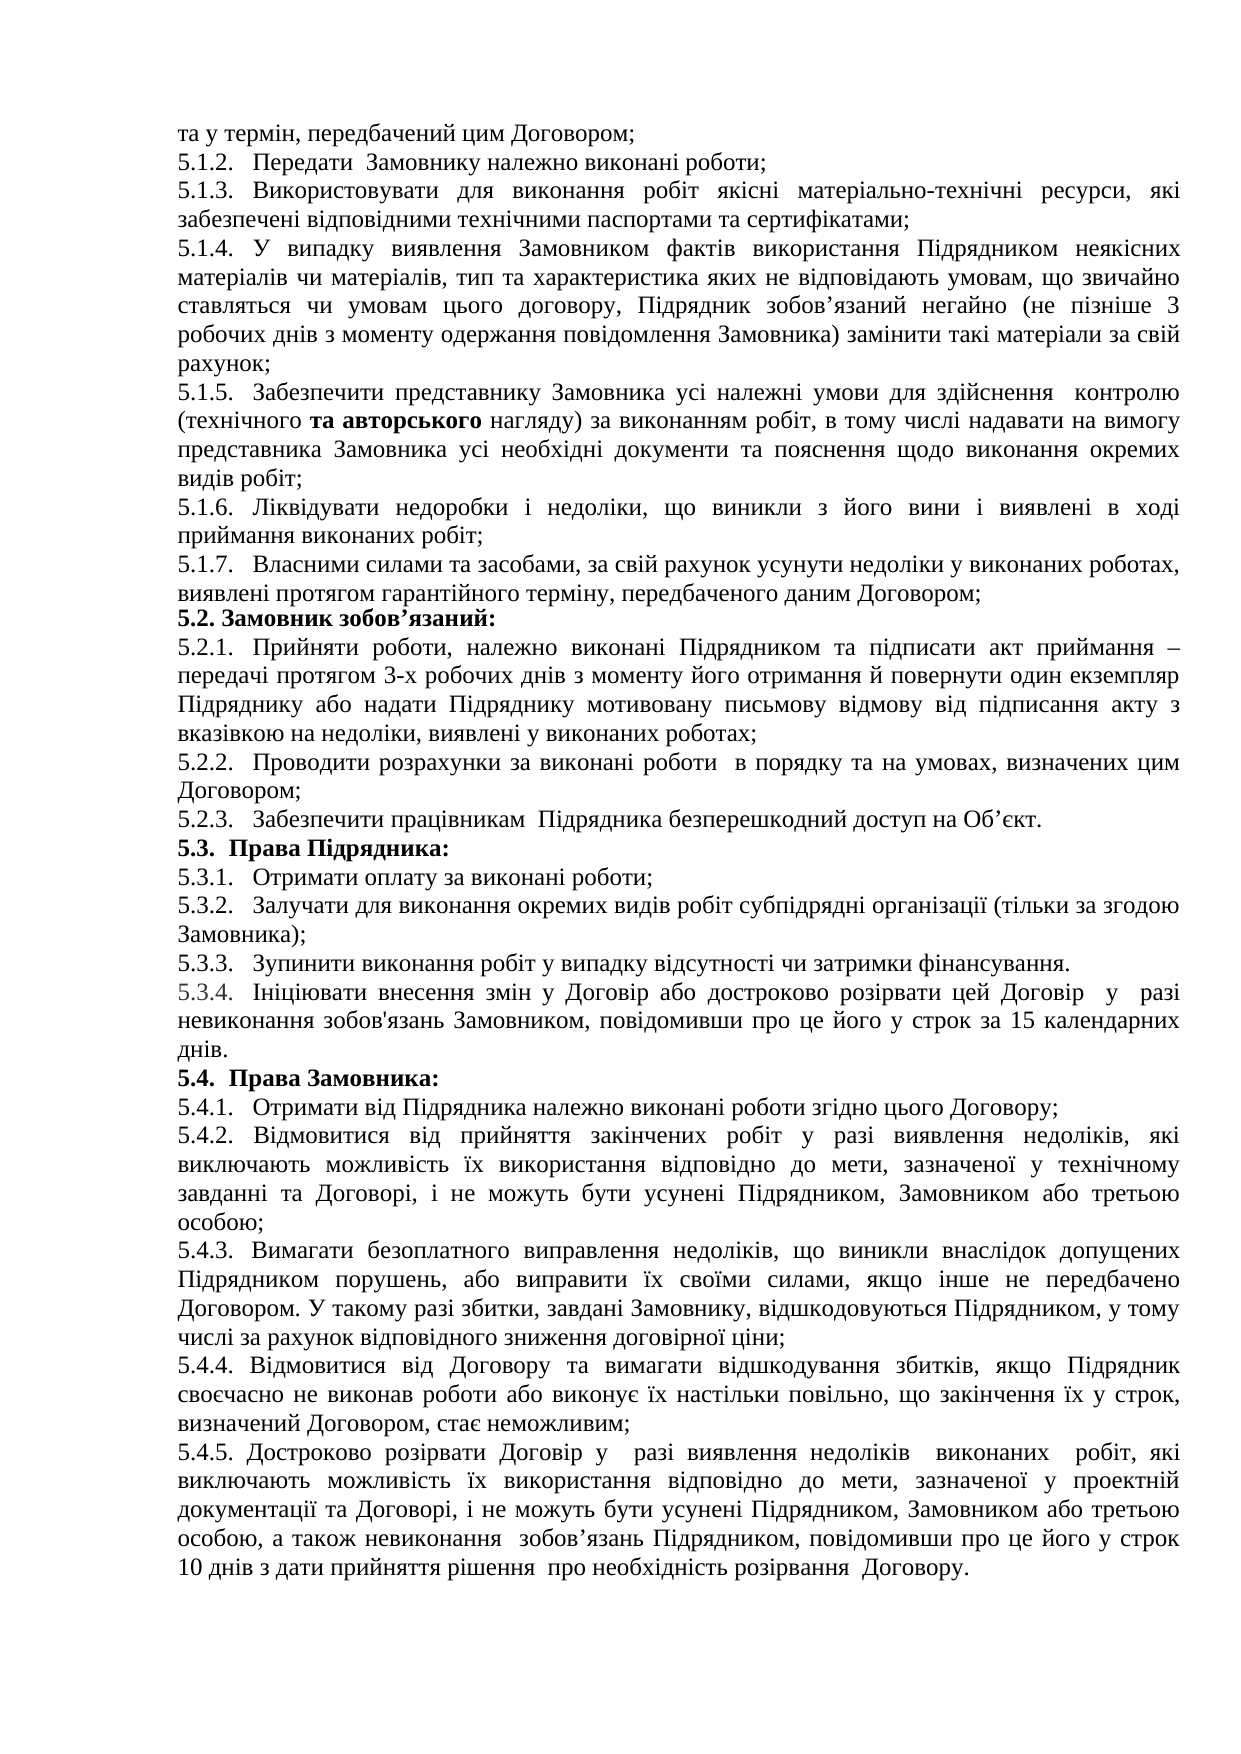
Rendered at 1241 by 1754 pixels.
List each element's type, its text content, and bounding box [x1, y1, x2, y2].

list Отримати оплату за виконані роботи; [177, 862, 1181, 891]
list Залучати для виконання окремих видів робіт субпідрядні організації (тільки за згодою Замовника); [177, 891, 1181, 948]
text 5.4.2. Відмовитися від прийняття закінчених робіт у разі виявлення недоліків, які виключають можливість їх використання відповідно до мети, зазначеної у технічному завданні та Договорі, i не можуть бути усунені Підрядником, Замовником або третьою особою; [177, 1121, 1181, 1236]
list Права Підрядника: [177, 833, 1181, 862]
list Використовувати для виконання робіт якісні матеріально-технічні ресурси, які забезпечені відповідними технічними паспортами та сертифікатами; [177, 176, 1181, 233]
list Забезпечити представнику Замовника усі належні умови для здійснення контролю (технічного та авторського нагляду) за виконанням робіт, в тому числі надавати на вимогу представника Замовника усі необхідні документи та пояснення щодо виконання окремих видів робіт; [177, 377, 1181, 492]
text 5.4.5. Достроково розірвати Договір у разі виявлення недоліків виконаних робіт, які виключають можливість їх використання відповідно до мети, зазначеної у проектній документації та Договорі, і не можуть бути усунені Підрядником, Замовником або третьою особою, а також невиконання зобов’язань Підрядником, повідомивши про це його у строк 10 днів з дати прийняття рішення про необхідність розірвання Договору. [177, 1437, 1181, 1581]
list Ініціювати внесення змін у Договір або достроково розірвати цей Договір у разі невиконання зобов'язань Замовником, повідомивши про це його у строк за 15 календарних днів. [177, 977, 1181, 1063]
text 5.2. Замовник зобов’язаний: [177, 607, 1181, 632]
list Передати Замовнику належно виконані роботи; [177, 147, 1181, 176]
list Проводити розрахунки за виконані роботи в порядку та на умовах, визначених цим Договором; [177, 747, 1181, 804]
list Отримати від Підрядника належно виконані роботи згідно цього Договору; [177, 1092, 1181, 1121]
text 5.4.3. Вимагати безоплатного виправлення недоліків, що виникли внаслідок допущених Підрядником порушень, або виправити їх своїми силами, якщо інше не передбачено Договором. У такому разі збитки, завдані Замовнику, відшкодовуються Підрядником, у тому числі за рахунок відповідного зниження договірної ціни; [177, 1236, 1181, 1351]
list Права Замовника: [177, 1063, 1181, 1092]
list Зупинити виконання робіт у випадку відсутності чи затримки фінансування. [177, 948, 1181, 977]
text 5.4.4. Відмовитися від Договору та вимагати відшкодування збитків, якщо Підрядник своєчасно не виконав роботи або виконує їх настільки повільно, що закінчення їх у строк, визначений Договором, стає неможливим; [177, 1351, 1181, 1437]
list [177, 118, 1181, 147]
list Ліквідувати недоробки і недоліки, що виникли з його вини і виявлені в ході приймання виконаних робіт; [177, 492, 1181, 549]
list Власними силами та засобами, за свій рахунок усунути недоліки у виконаних роботах, виявлені протягом гарантійного терміну, передбаченого даним Договором; [177, 549, 1181, 607]
list У випадку виявлення Замовником фактів використання Підрядником неякісних матеріалів чи матеріалів, тип та характеристика яких не відповідають умовам, що звичайно ставляться чи умовам цього договору, Підрядник зобов’язаний негайно (не пізніше 3 робочих днів з моменту одержання повідомлення Замовника) замінити такі матеріали за свій рахунок; [177, 233, 1181, 377]
list Забезпечити працівникам Підрядника безперешкодний доступ на Об’єкт. [177, 804, 1181, 833]
list Прийняти роботи, належно виконані Підрядником та підписати акт приймання – передачі протягом 3-х робочих днів з моменту його отримання й повернути один екземпляр Підряднику або надати Підряднику мотивовану письмову відмову від підписання акту з вказівкою на недоліки, виявлені у виконаних роботах; [177, 632, 1181, 747]
